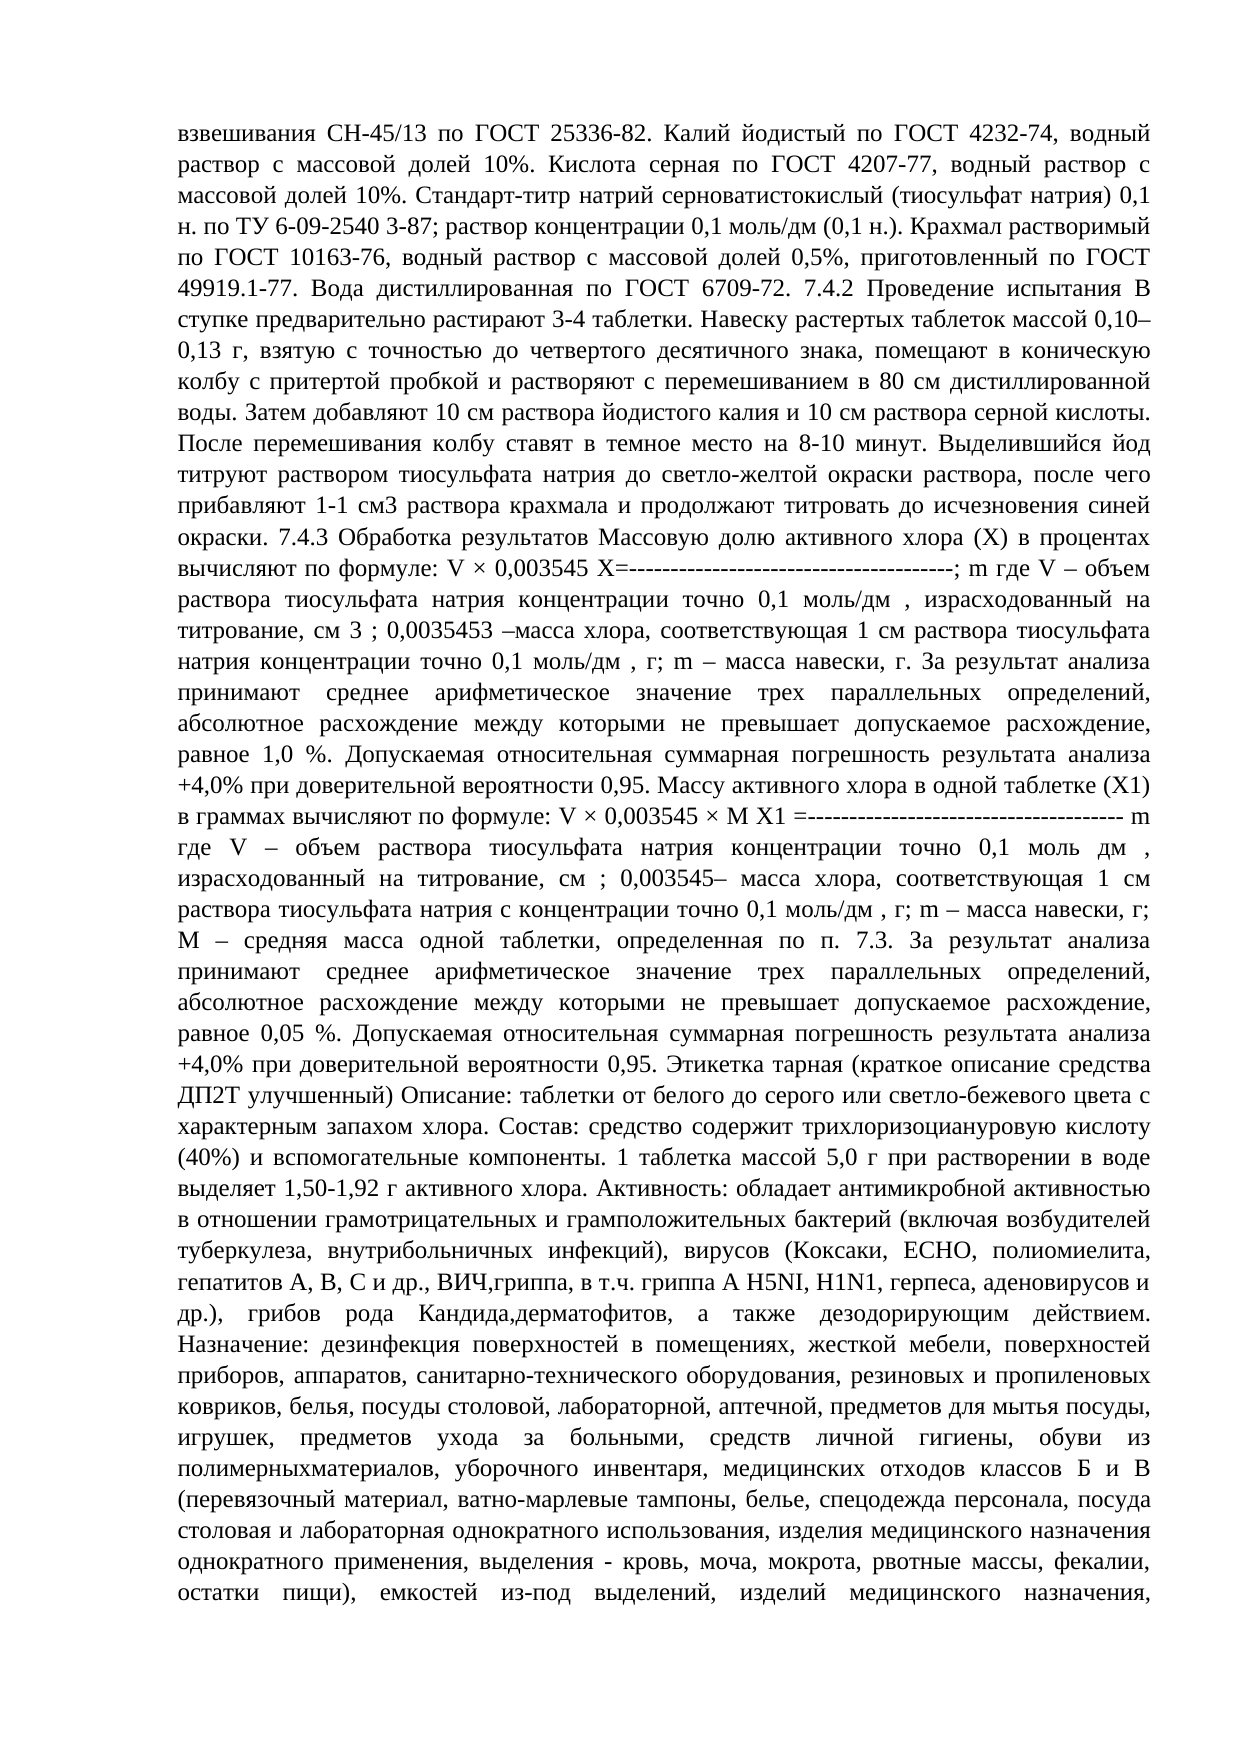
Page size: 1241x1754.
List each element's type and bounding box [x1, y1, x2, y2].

text [177, 118, 1152, 1606]
